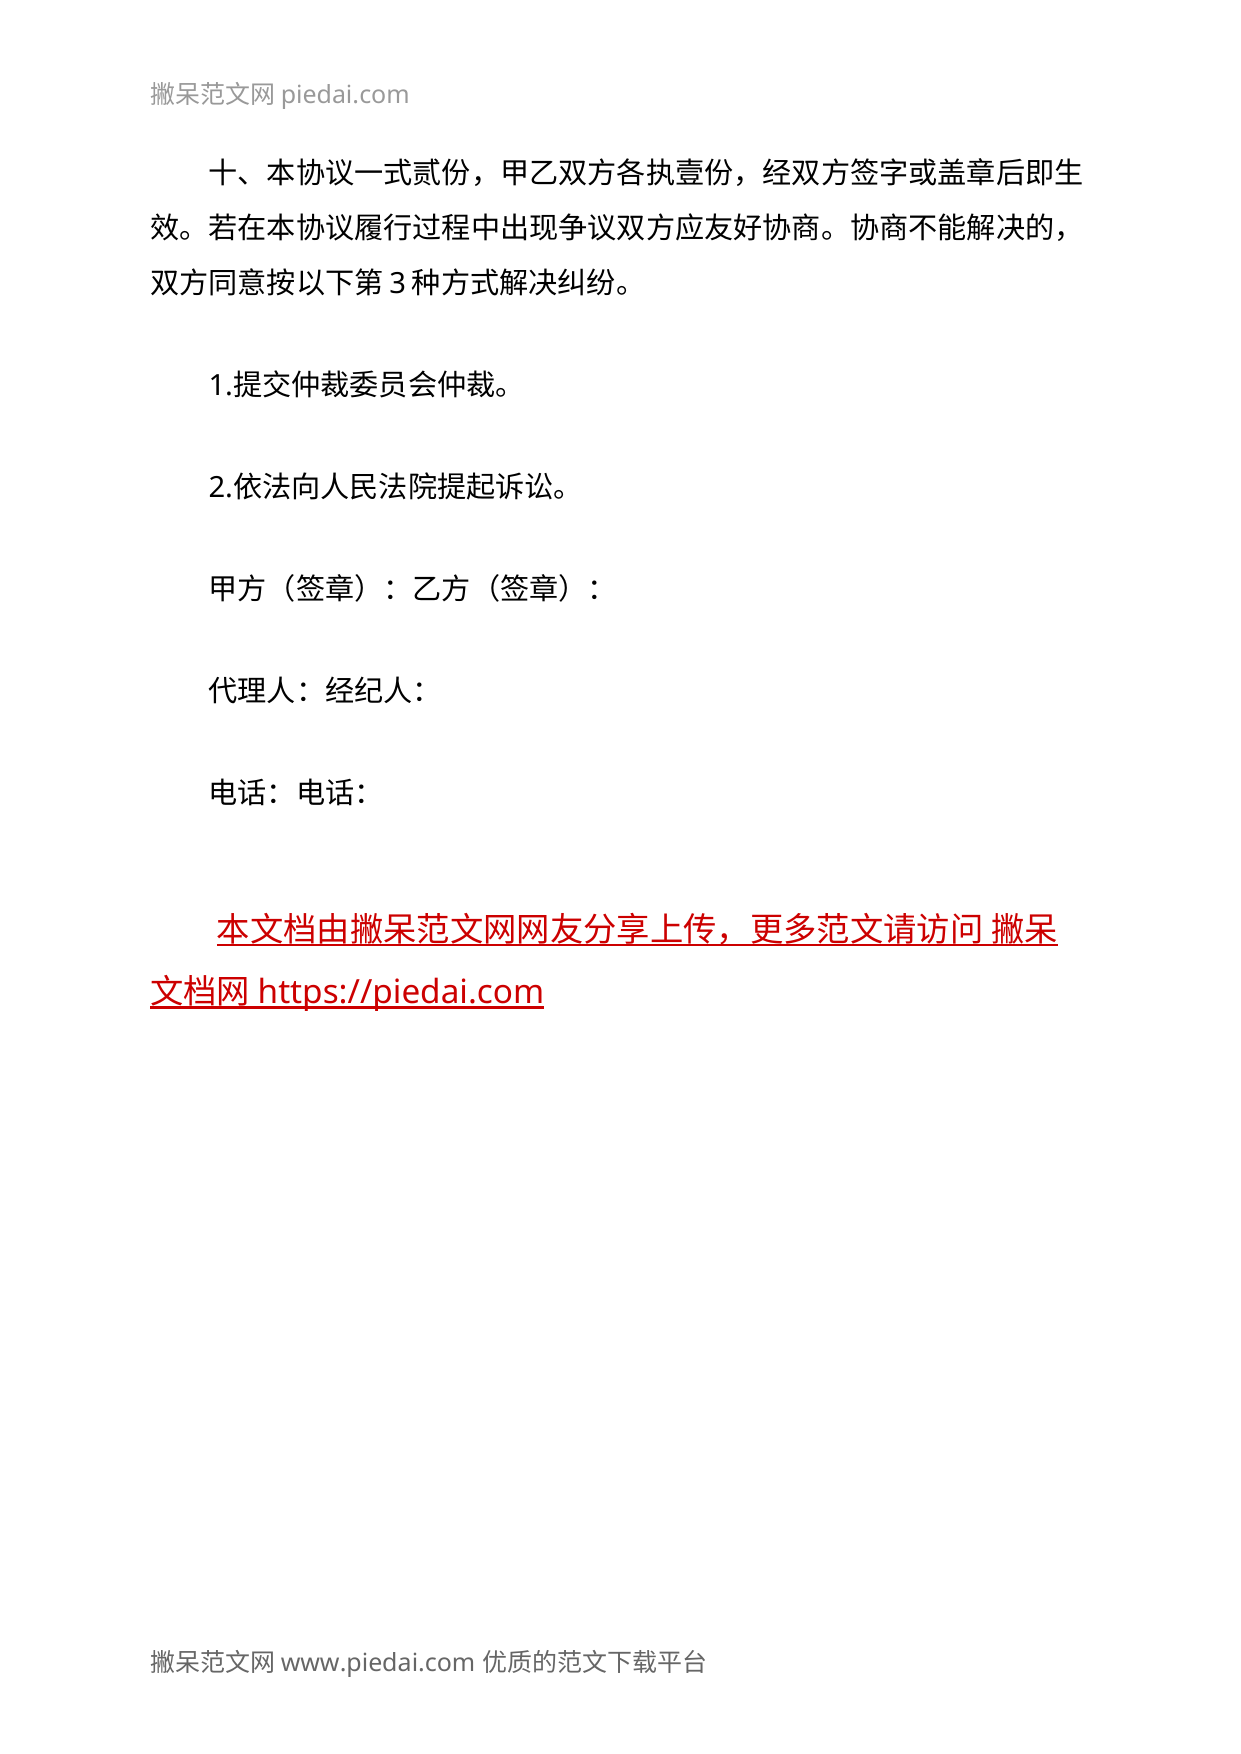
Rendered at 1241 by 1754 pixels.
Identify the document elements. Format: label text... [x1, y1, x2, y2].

text 电话：电话： [150, 769, 1090, 812]
text 十、本协议一式贰份，甲乙双方各执壹份，经双方签字或盖章后即生效。若在本协议履行过程中出现争议双方应友好协商。协商不能解决的，双方同意按以下第3种方式解决纠纷。 [150, 150, 1090, 302]
text 甲方（签章）：乙方（签章）： [150, 566, 1090, 608]
text 本文档由撇呆范文网网友分享上传，更多范文请访问 撇呆文档网 https://piedai.com [150, 902, 1090, 1013]
text 代理人：经纪人： [150, 667, 1090, 710]
text 2.依法向人民法院提起诉讼。 [150, 464, 1090, 506]
text 1.提交仲裁委员会仲裁。 [150, 362, 1090, 404]
